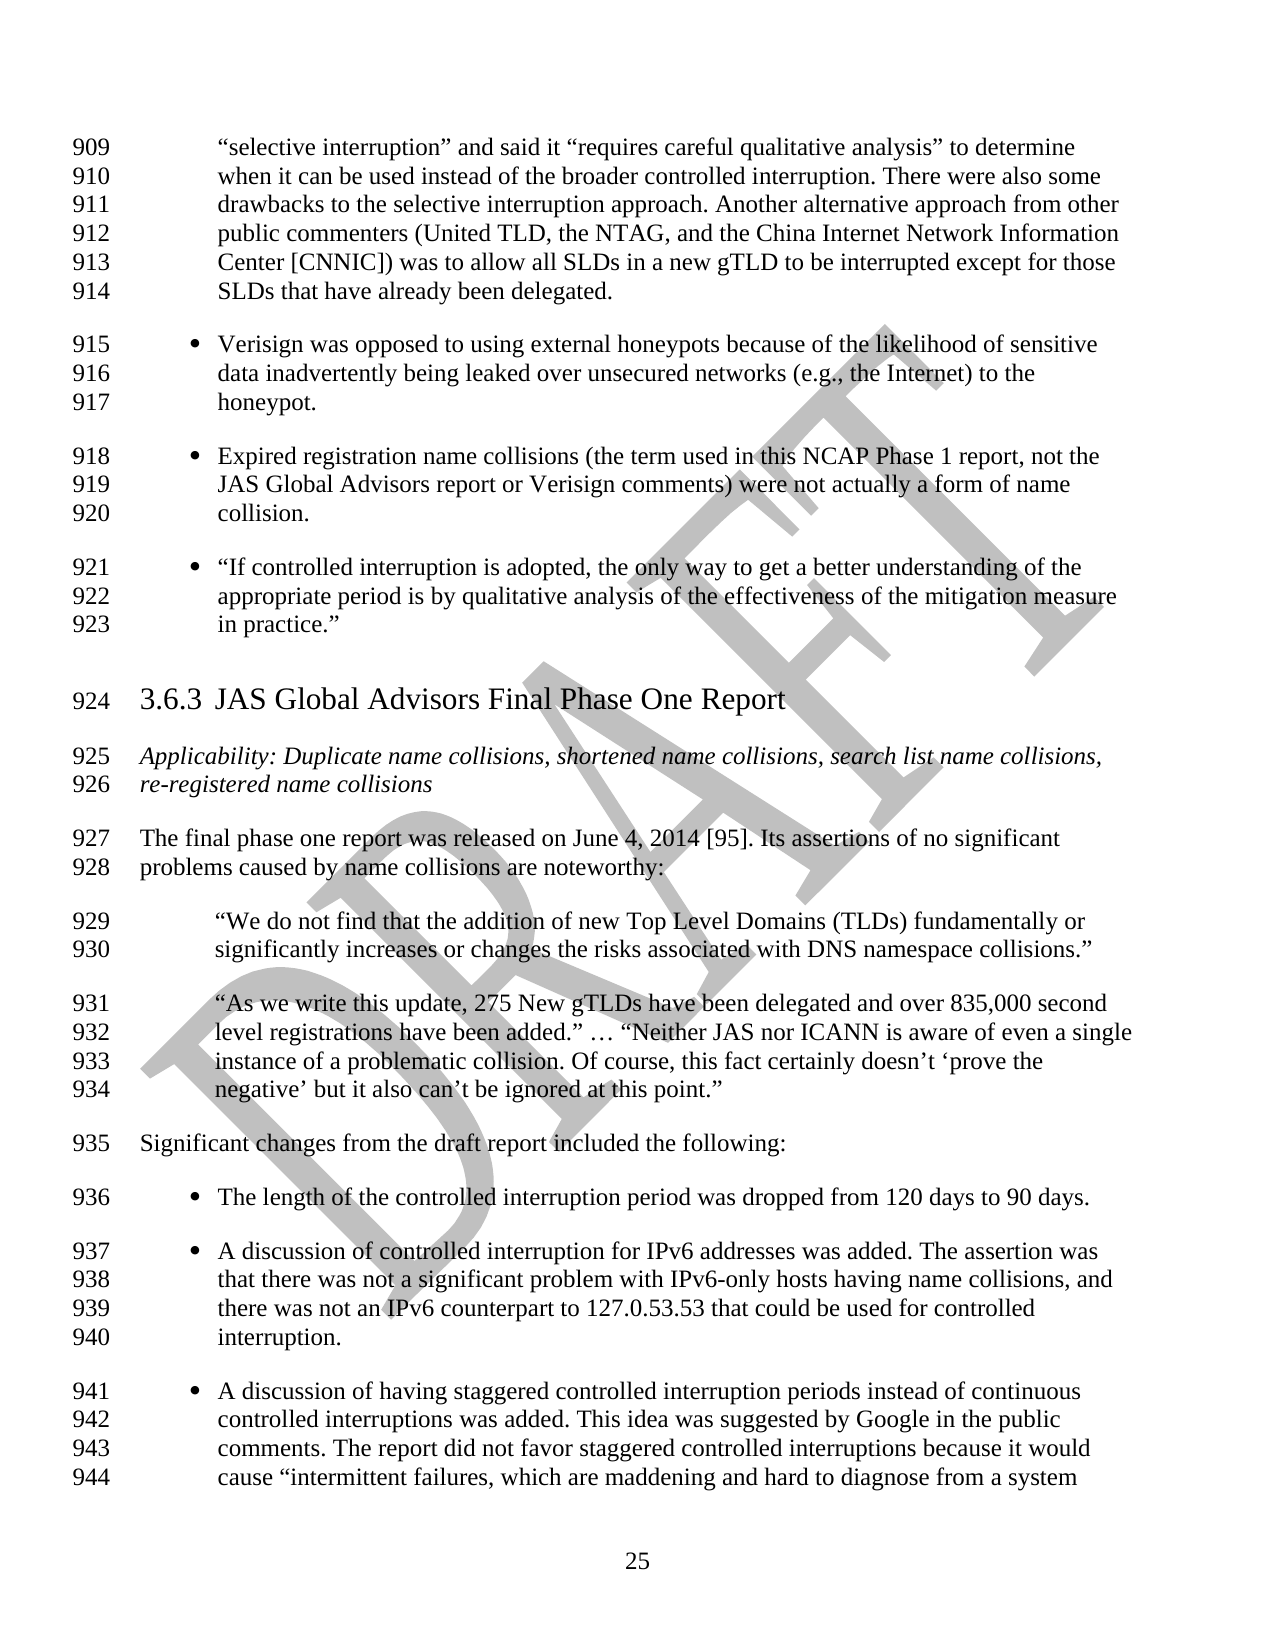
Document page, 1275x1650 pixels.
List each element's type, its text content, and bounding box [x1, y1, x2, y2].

subtitle JAS Global Advisors Final Phase One Report [139, 680, 1136, 716]
text Significant changes from the draft report included the following: [139, 1128, 1136, 1157]
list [191, 1376, 1136, 1491]
text “We do not find that the addition of new Top Level Domains (TLDs) fundamentally or significantly increases or changes the risks associated with DNS namespace collisions.” [214, 906, 1136, 963]
text The final phase one report was released on June 4, 2014 . Its assertions of no significant problems caused by name collisions are noteworthy: [139, 823, 1136, 881]
list A discussion of controlled interruption for IPv6 addresses was added. The assertion was that there was not a significant problem with IPv6-only hosts having name collisions, and there was not an IPv6 counterpart to 127.0.53.53 that could be used for controlled interruption. [191, 1236, 1136, 1351]
list “If controlled interruption is adopted, the only way to get a better understanding of the appropriate period is by qualitative analysis of the effectiveness of the mitigation measure in practice.” [191, 552, 1136, 638]
list The length of the controlled interruption period was dropped from 120 days to 90 days. [191, 1182, 1136, 1211]
text “As we write this update, 275 New gTLDs have been delegated and over 835,000 second level registrations have been added.” … “Neither JAS nor ICANN is aware of even a single instance of a problematic collision. Of course, this fact certainly doesn’t ‘prove the negative’ but it also can’t be ignored at this point.” [214, 988, 1136, 1103]
text Applicability: Duplicate name collisions, shortened name collisions, search list name collisions, re-registered name collisions [139, 741, 1136, 798]
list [191, 132, 1136, 304]
list Verisign was opposed to using external honeypots because of the likelihood of sensitive data inadvertently being leaked over unsecured networks (e.g., the Internet) to the honeypot. [191, 329, 1136, 416]
list Expired registration name collisions (the term used in this NCAP Phase 1 report, not the JAS Global Advisors report or Verisign comments) were not actually a form of name collision. [191, 441, 1136, 527]
